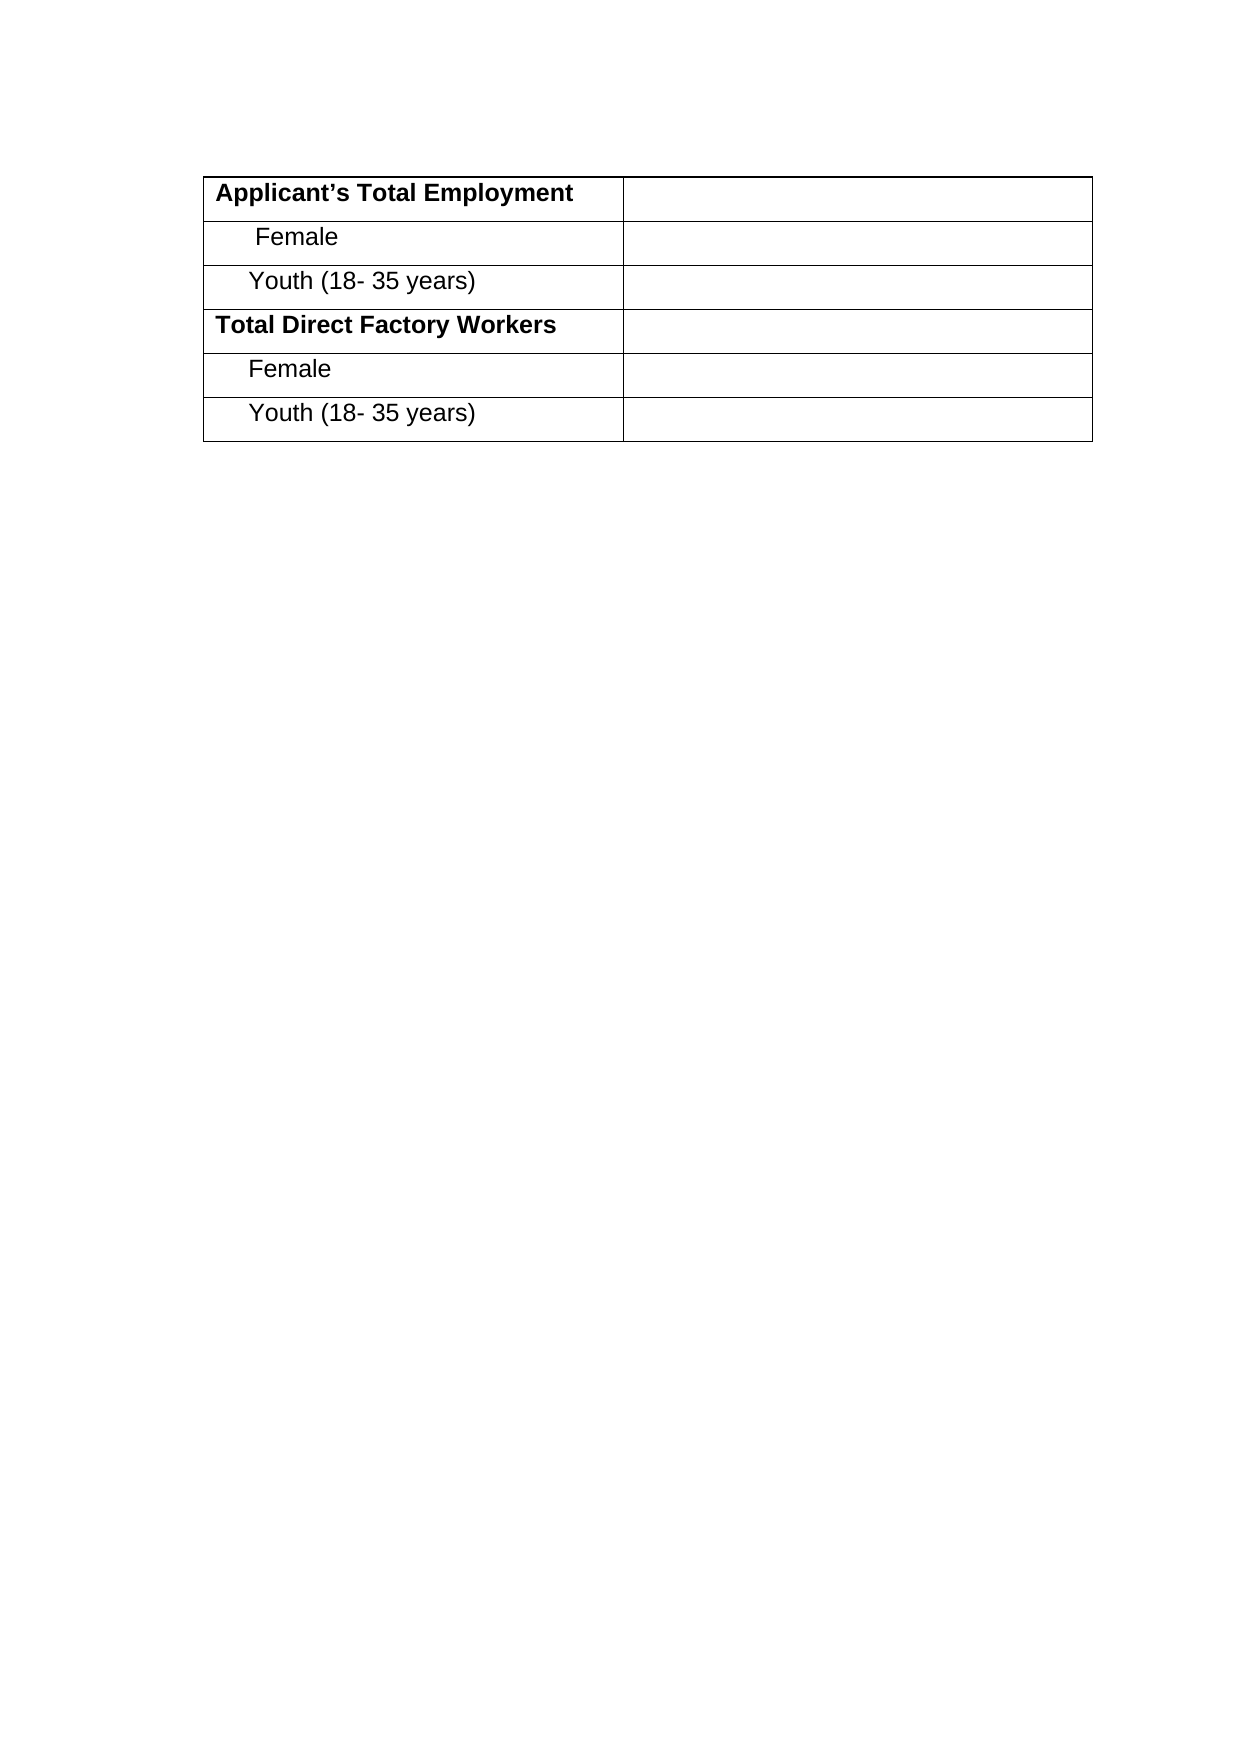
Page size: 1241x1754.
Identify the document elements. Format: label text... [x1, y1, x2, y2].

table_cell Female [204, 354, 623, 397]
table_header Applicant’s Total Employment [204, 178, 623, 221]
table_cell Total Direct Factory Workers [204, 310, 623, 353]
table_cell [624, 310, 1092, 353]
table_cell [624, 222, 1092, 264]
table_cell [624, 354, 1092, 397]
table_cell [624, 398, 1092, 441]
table_header [624, 178, 1092, 221]
table_cell Youth (18- 35 years) [204, 266, 623, 309]
table_cell [624, 266, 1092, 309]
table_cell Female [204, 222, 623, 264]
table_cell Youth (18- 35 years) [204, 398, 623, 441]
